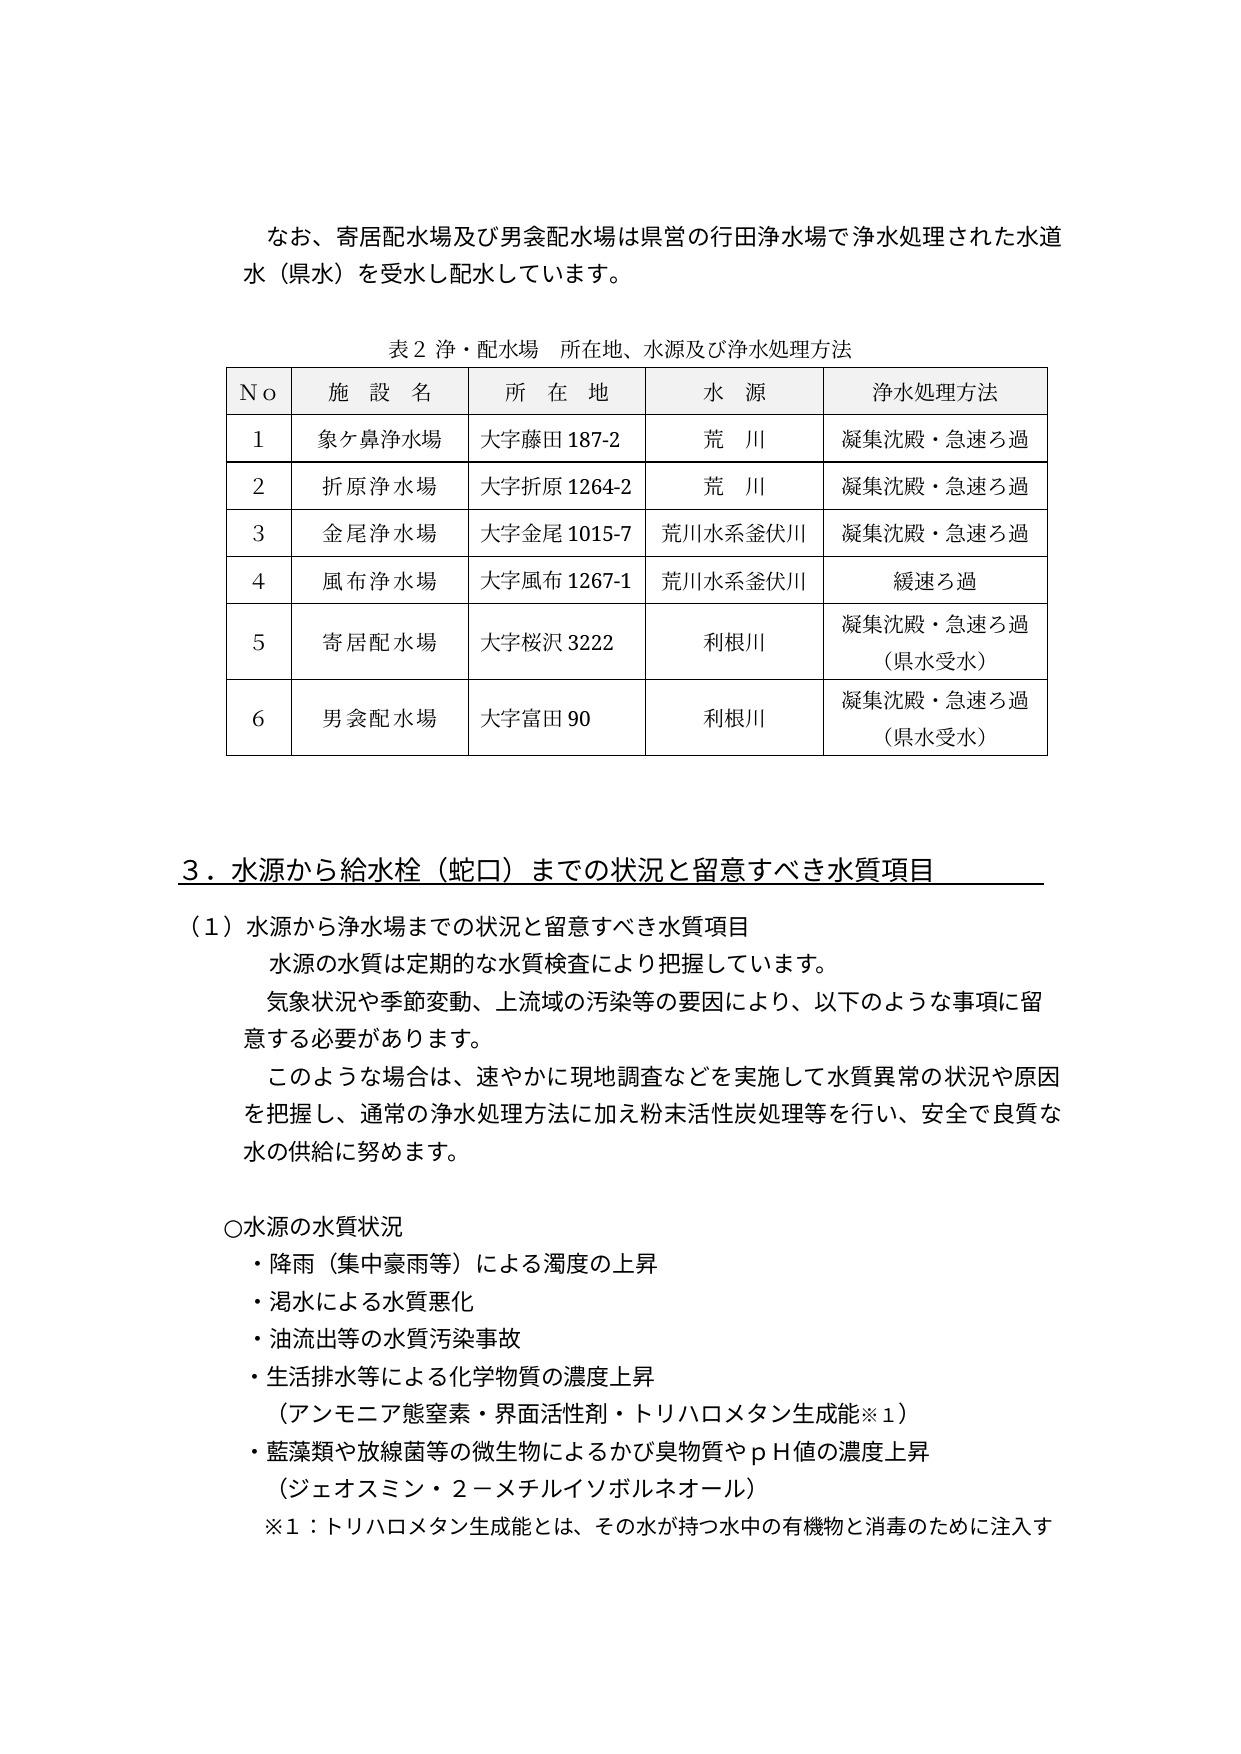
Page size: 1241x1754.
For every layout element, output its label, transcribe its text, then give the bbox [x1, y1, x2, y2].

table_cell 荒 川 [646, 463, 823, 509]
table_cell ３ [227, 510, 291, 556]
text なお、寄居配水場及び男衾配水場は県営の行田浄水場で浄水処理された水道水（県水）を受水し配水しています。 [243, 217, 1063, 292]
table_cell ５ [227, 604, 291, 679]
table_cell 風布浄水場 [292, 557, 468, 603]
table_cell ２ [227, 463, 291, 509]
text 表２ 浄・配水場 所在地、水源及び浄水処理方法 [177, 329, 1063, 367]
table_cell 緩速ろ過 [824, 557, 1047, 603]
text ・生活排水等による化学物質の濃度上昇 [243, 1356, 1063, 1394]
table_cell 象ケ鼻浄水場 [292, 415, 468, 461]
table_cell 大字藤田187-2 [469, 415, 645, 461]
table_cell 荒川水系釜伏川 [646, 510, 823, 556]
table_cell 大字金尾1015-7 [469, 510, 645, 556]
table_header 施 設 名 [292, 368, 468, 414]
table_cell 利根川 [646, 680, 823, 755]
table_cell 金尾浄水場 [292, 510, 468, 556]
table_cell ４ [227, 557, 291, 603]
table_header 浄水処理方法 [824, 368, 1047, 414]
table_cell 折原浄水場 [292, 463, 468, 509]
table_cell 大字折原1264-2 [469, 463, 645, 509]
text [265, 1506, 1063, 1544]
table_cell ６ [227, 680, 291, 755]
text ３．水源から給水栓（蛇口）までの状況と留意すべき水質項目 [177, 831, 1063, 906]
text このような場合は、速やかに現地調査などを実施して水質異常の状況や原因を把握し、通常の浄水処理方法に加え粉末活性炭処理等を行い、安全で良質な水の供給に努めます。 [243, 1056, 1063, 1169]
text ○水源の水質状況 [177, 1206, 1063, 1244]
table_header Ｎｏ [227, 368, 291, 414]
table_cell 大字桜沢3222 [469, 604, 645, 679]
table_cell １ [227, 415, 291, 461]
text ・降雨（集中豪雨等）による濁度の上昇 [177, 1244, 1063, 1281]
text ・渇水による水質悪化 [177, 1281, 1063, 1319]
table_cell 凝集沈殿・急速ろ過 [824, 463, 1047, 509]
text （１）水源から浄水場までの状況と留意すべき水質項目 [177, 906, 1063, 944]
table_cell 利根川 [646, 604, 823, 679]
table_cell 凝集沈殿・急速ろ過（県水受水） [824, 680, 1047, 755]
table_cell 凝集沈殿・急速ろ過 [824, 510, 1047, 556]
table_cell 凝集沈殿・急速ろ過 [824, 415, 1047, 461]
text ・油流出等の水質汚染事故 [177, 1319, 1063, 1356]
table_header 水 源 [646, 368, 823, 414]
table_cell 荒川水系釜伏川 [646, 557, 823, 603]
table_cell 凝集沈殿・急速ろ過（県水受水） [824, 604, 1047, 679]
table_cell 大字風布1267-1 [469, 557, 645, 603]
table_cell 荒 川 [646, 415, 823, 461]
text （ジェオスミン・２－メチルイソボルネオール） [265, 1469, 1063, 1506]
table_cell 寄居配水場 [292, 604, 468, 679]
text ・藍藻類や放線菌等の微生物によるかび臭物質やｐＨ値の濃度上昇 [243, 1431, 1063, 1469]
table_cell 大字富田90 [469, 680, 645, 755]
text 気象状況や季節変動、上流域の汚染等の要因により、以下のような事項に留意する必要があります。 [243, 981, 1063, 1056]
table_header 所 在 地 [469, 368, 645, 414]
text 水源の水質は定期的な水質検査により把握しています。 [177, 944, 1063, 981]
text （アンモニア態窒素・界面活性剤・トリハロメタン生成能※１） [265, 1394, 1063, 1431]
table_cell 男衾配水場 [292, 680, 468, 755]
